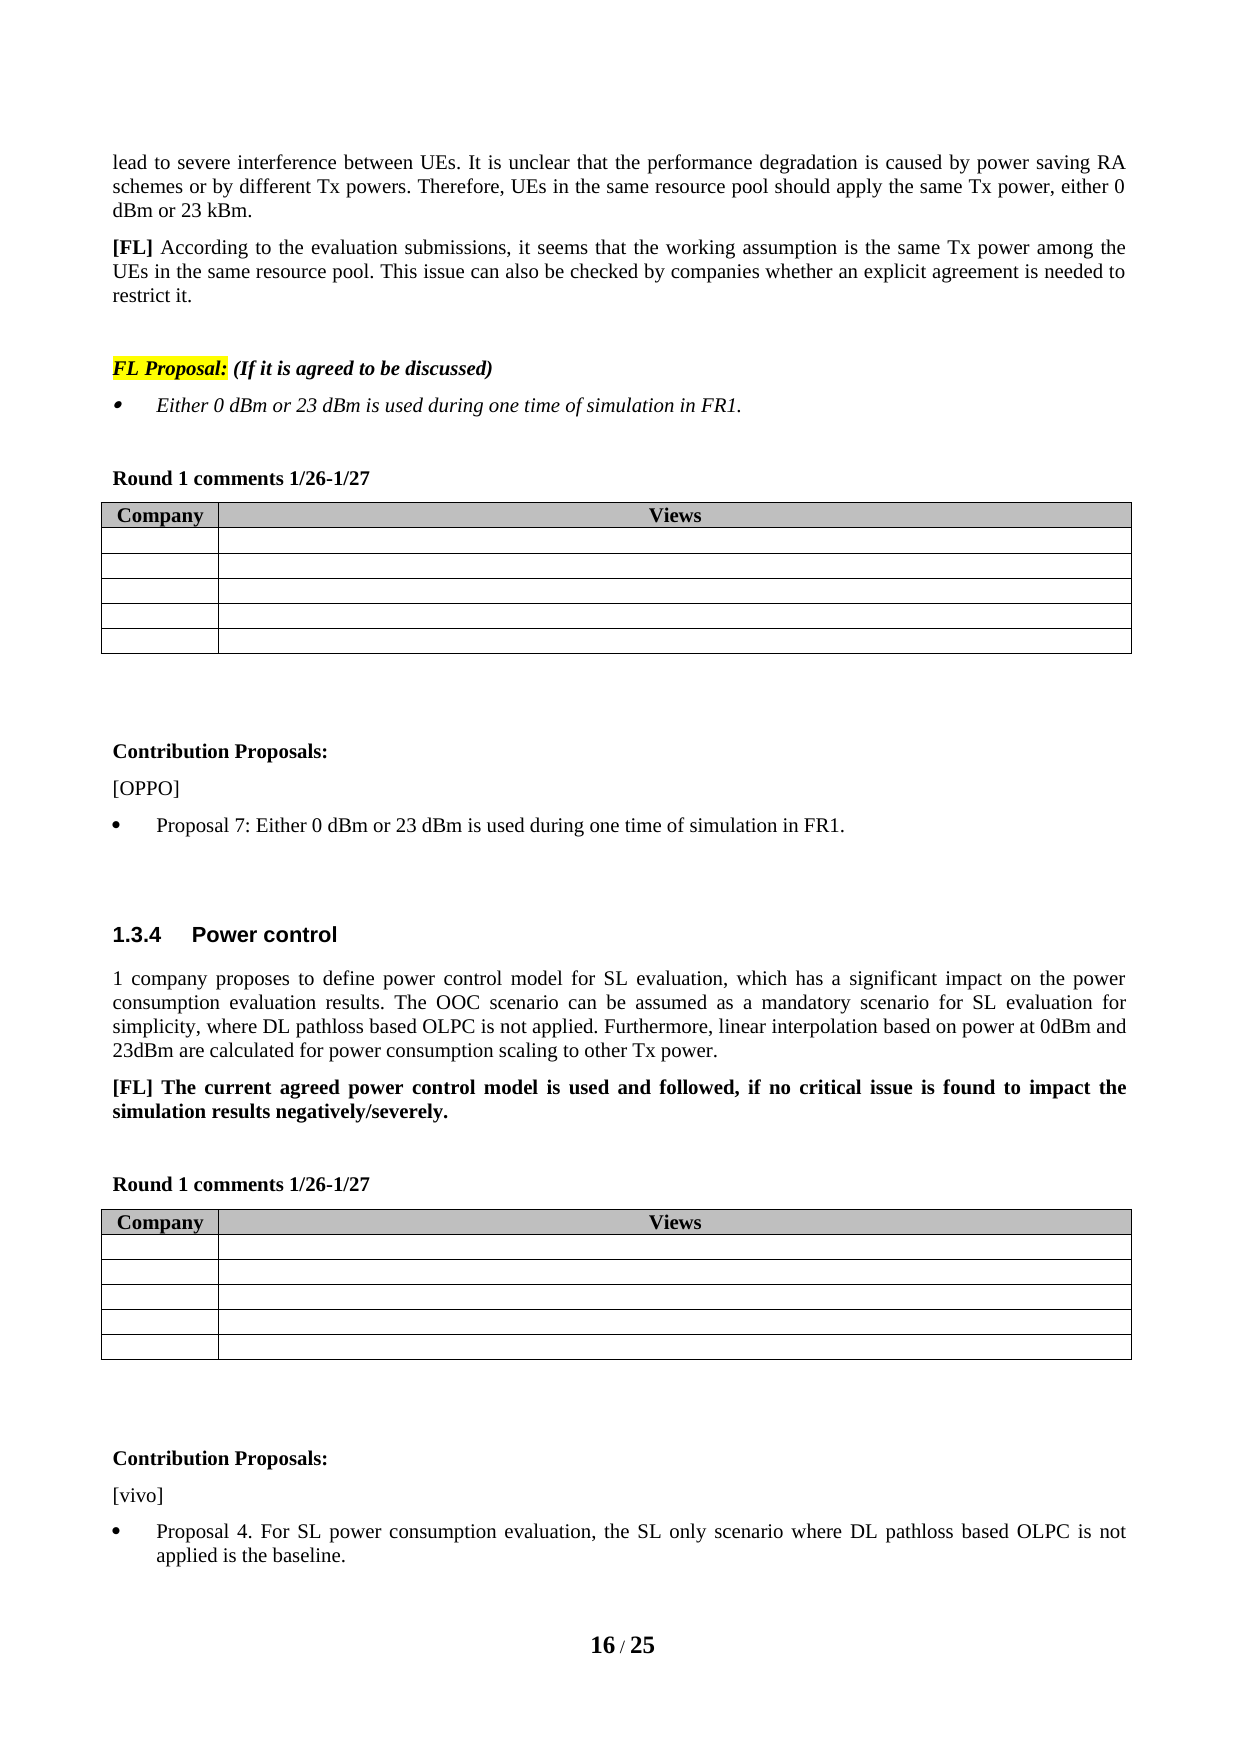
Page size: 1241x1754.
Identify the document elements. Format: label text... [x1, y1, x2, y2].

table_cell [102, 1260, 218, 1284]
text Round 1 comments 1/26-1/27 [112, 466, 1128, 490]
table_header Views [219, 1210, 1131, 1234]
table_header Views [219, 503, 1131, 527]
table_cell [219, 629, 1131, 653]
table_cell [219, 1235, 1131, 1259]
table_cell [219, 1310, 1131, 1334]
table_cell [102, 554, 218, 577]
table_cell [102, 604, 218, 628]
text 1 company proposes to define power control model for SL evaluation, which has a significant impact on the power consumption evaluation results. The OOC scenario can be assumed as a mandatory scenario for SL evaluation for simplicity, where DL pathloss based OLPC is not applied. Furthermore, linear interpolation based on power at 0dBm and 23dBm are calculated for power consumption scaling to other Tx power. [112, 966, 1128, 1062]
table_header Company [102, 503, 218, 527]
table_cell [102, 1335, 218, 1359]
table_cell [219, 604, 1131, 628]
table_cell [219, 1285, 1131, 1309]
text [OPPO] [112, 776, 1128, 800]
list Proposal 4. For SL power consumption evaluation, the SL only scenario where DL pathloss based OLPC is not applied is the baseline. [112, 1519, 1128, 1567]
table_cell [102, 629, 218, 653]
table_cell [219, 528, 1131, 552]
list Either 0 dBm or 23 dBm is used during one time of simulation in FR1. [112, 392, 1128, 417]
list Proposal 7: Either 0 dBm or 23 dBm is used during one time of simulation in FR1. [112, 813, 1128, 837]
table_cell [219, 579, 1131, 603]
table_cell [219, 1260, 1131, 1284]
text [FL] According to the evaluation submissions, it seems that the working assumption is the same Tx power among the UEs in the same resource pool. This issue can also be checked by companies whether an explicit agreement is needed to restrict it. [112, 235, 1128, 307]
table_cell [102, 1235, 218, 1259]
table_cell [219, 554, 1131, 577]
table_cell [102, 528, 218, 552]
text Contribution Proposals: [112, 739, 1128, 763]
table_cell [102, 1310, 218, 1334]
table_cell [219, 1335, 1131, 1359]
subtitle Power control [112, 922, 1128, 947]
table_cell [102, 1285, 218, 1309]
text [FL] The current agreed power control model is used and followed, if no critical issue is found to impact the simulation results negatively/severely. [112, 1075, 1128, 1123]
text [vivo] [112, 1483, 1128, 1507]
text Round 1 comments 1/26-1/27 [112, 1172, 1128, 1196]
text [112, 150, 1128, 222]
text Contribution Proposals: [112, 1446, 1128, 1470]
text FL Proposal: (If it is agreed to be discussed) [228, 356, 1128, 380]
table_cell [102, 579, 218, 603]
table_header Company [102, 1210, 218, 1234]
